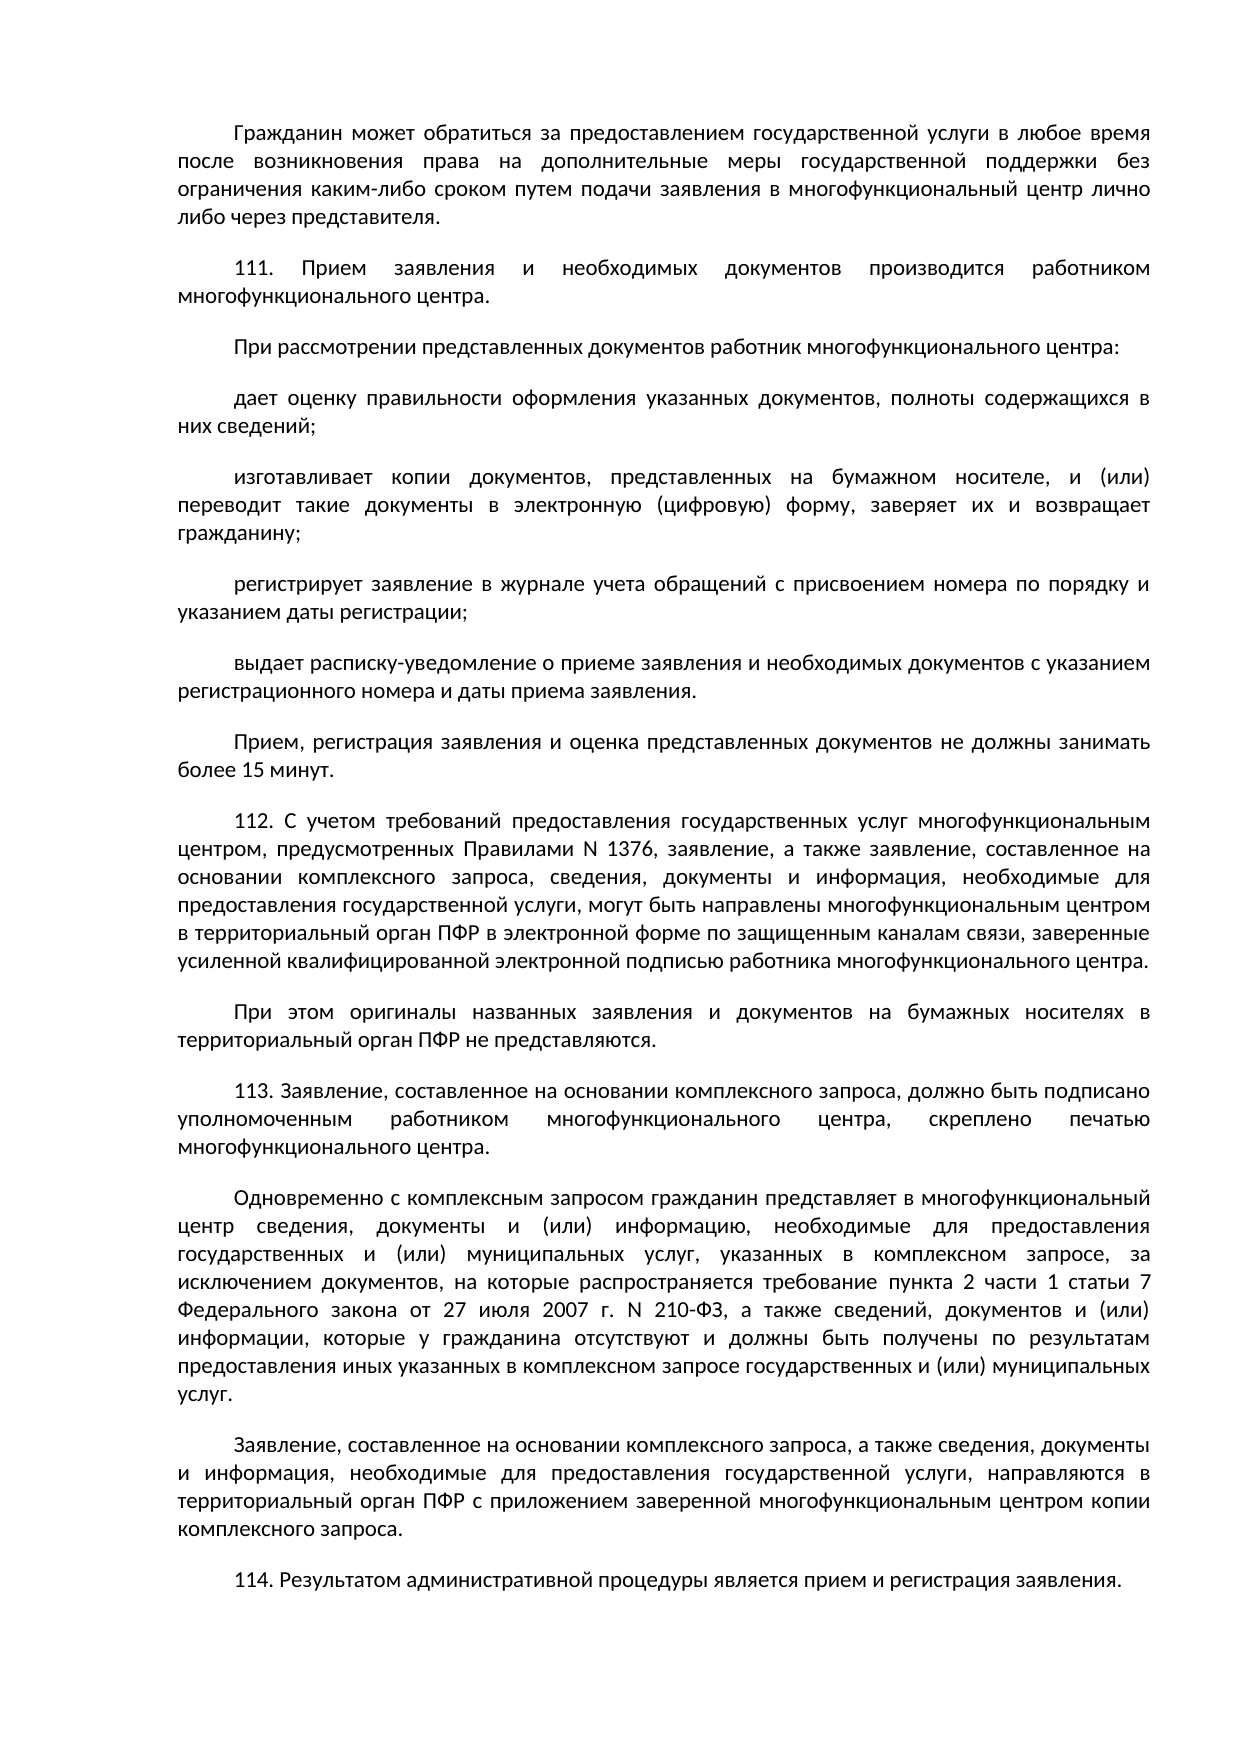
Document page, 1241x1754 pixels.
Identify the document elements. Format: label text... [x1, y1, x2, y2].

text изготавливает копии документов, представленных на бумажном носителе, и (или) переводит такие документы в электронную (цифровую) форму, заверяет их и возвращает гражданину; [177, 462, 1152, 546]
text выдает расписку-уведомление о приеме заявления и необходимых документов с указанием регистрационного номера и даты приема заявления. [177, 648, 1152, 704]
text Гражданин может обратиться за предоставлением государственной услуги в любое время после возникновения права на дополнительные меры государственной поддержки без ограничения каким-либо сроком путем подачи заявления в многофункциональный центр лично либо через представителя. [177, 118, 1152, 230]
text дает оценку правильности оформления указанных документов, полноты содержащихся в них сведений; [177, 383, 1152, 439]
text Прием, регистрация заявления и оценка представленных документов не должны занимать более 15 минут. [177, 727, 1152, 783]
text 111. Прием заявления и необходимых документов производится работником многофункционального центра. [177, 253, 1152, 309]
text 114. Результатом административной процедуры является прием и регистрация заявления. [177, 1565, 1152, 1593]
text Одновременно с комплексным запросом гражданин представляет в многофункциональный центр сведения, документы и (или) информацию, необходимые для предоставления государственных и (или) муниципальных услуг, указанных в комплексном запросе, за исключением документов, на которые распространяется требование пункта 2 части 1 статьи 7 Федерального закона от 27 июля 2007 г. N 210-ФЗ, а также сведений, документов и (или) информации, которые у гражданина отсутствуют и должны быть получены по результатам предоставления иных указанных в комплексном запросе государственных и (или) муниципальных услуг. [177, 1183, 1152, 1407]
text регистрирует заявление в журнале учета обращений с присвоением номера по порядку и указанием даты регистрации; [177, 569, 1152, 625]
text Заявление, составленное на основании комплексного запроса, а также сведения, документы и информация, необходимые для предоставления государственной услуги, направляются в территориальный орган ПФР с приложением заверенной многофункциональным центром копии комплексного запроса. [177, 1430, 1152, 1542]
text При рассмотрении представленных документов работник многофункционального центра: [177, 332, 1152, 360]
text При этом оригиналы названных заявления и документов на бумажных носителях в территориальный орган ПФР не представляются. [177, 997, 1152, 1053]
text 112. С учетом требований предоставления государственных услуг многофункциональным центром, предусмотренных Правилами N 1376, заявление, а также заявление, составленное на основании комплексного запроса, сведения, документы и информация, необходимые для предоставления государственной услуги, могут быть направлены многофункциональным центром в территориальный орган ПФР в электронной форме по защищенным каналам связи, заверенные усиленной квалифицированной электронной подписью работника многофункционального центра. [177, 806, 1152, 974]
text 113. Заявление, составленное на основании комплексного запроса, должно быть подписано уполномоченным работником многофункционального центра, скреплено печатью многофункционального центра. [177, 1076, 1152, 1160]
